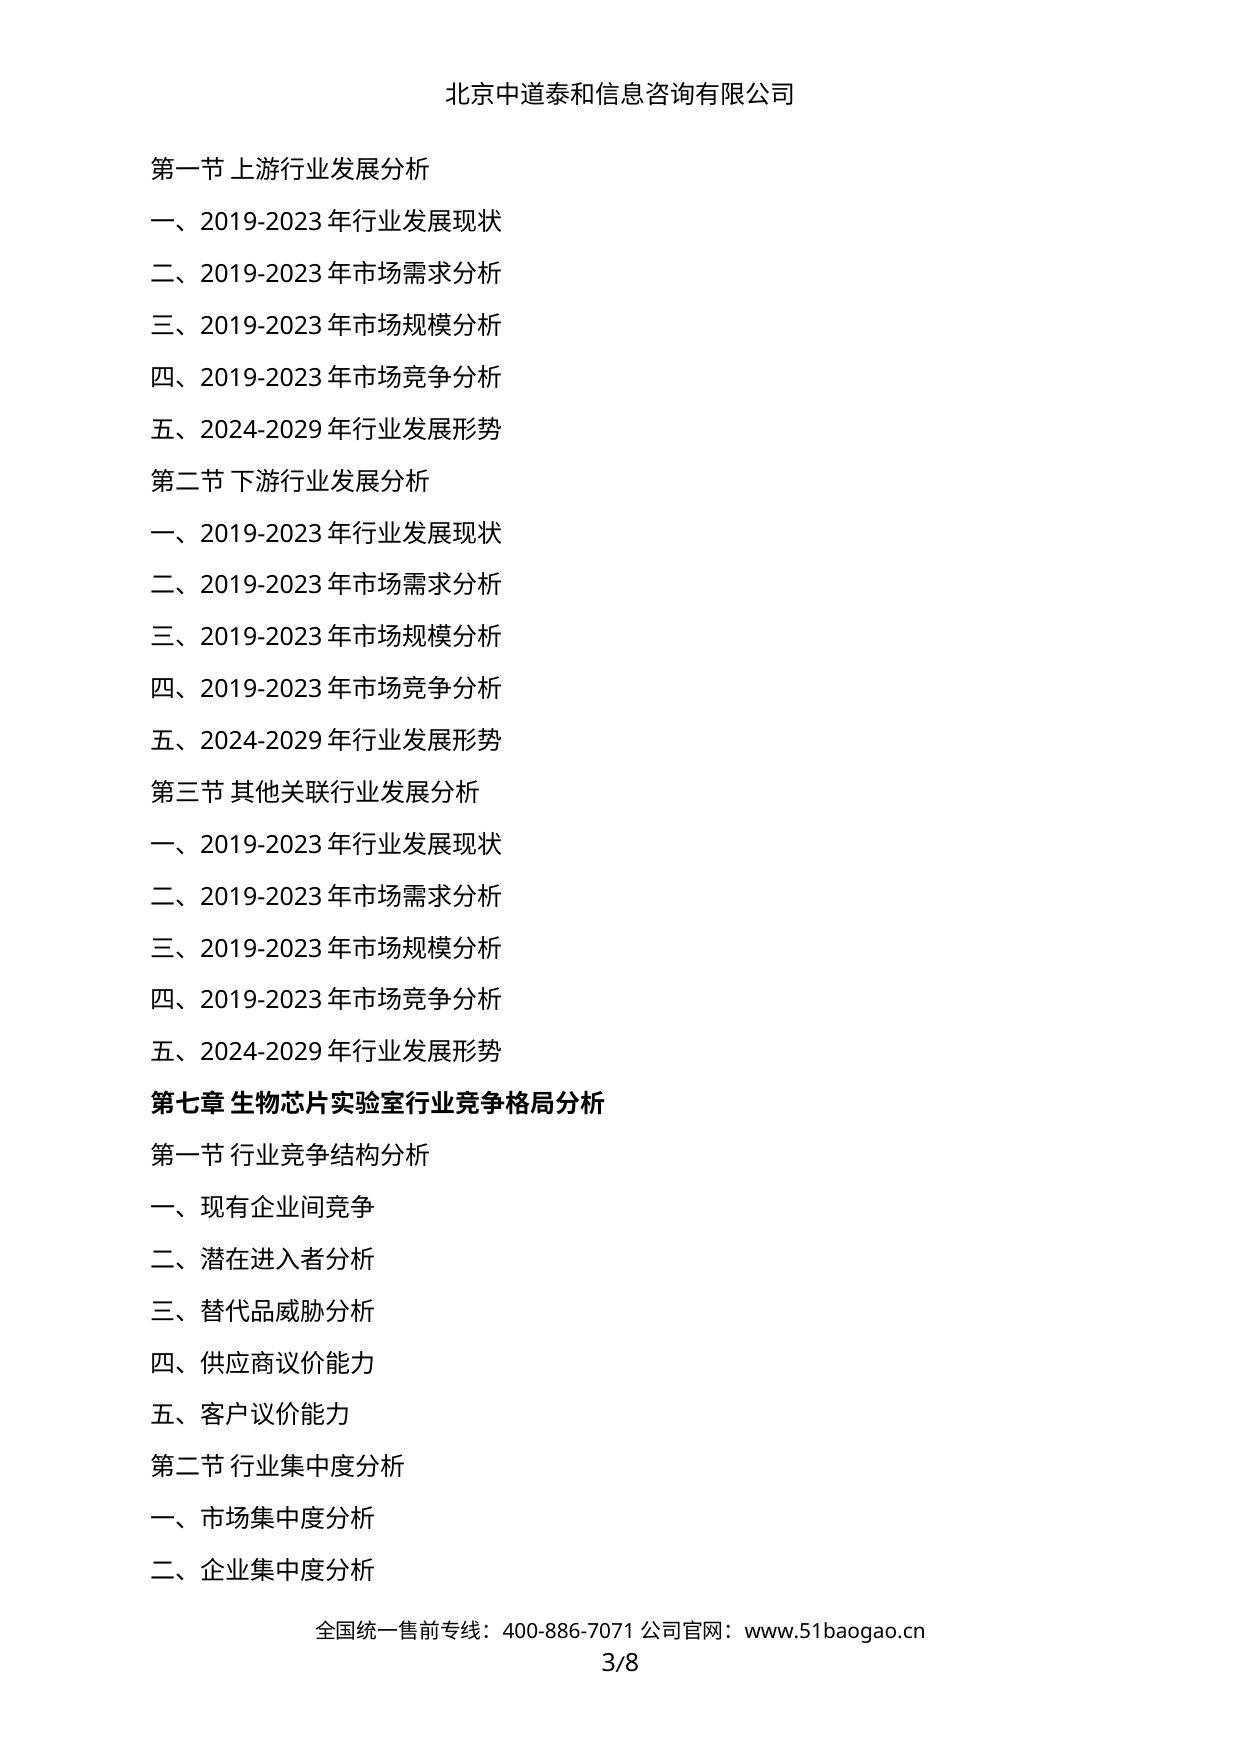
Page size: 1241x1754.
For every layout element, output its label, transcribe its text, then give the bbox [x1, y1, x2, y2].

text 四、2019-2023年市场竞争分析 [150, 357, 1090, 394]
text 二、2019-2023年市场需求分析 [150, 876, 1090, 912]
text 第二节 下游行业发展分析 [150, 461, 1090, 497]
text 四、2019-2023年市场竞争分析 [150, 980, 1090, 1016]
text 二、企业集中度分析 [150, 1551, 1090, 1587]
text 一、2019-2023年行业发展现状 [150, 202, 1090, 238]
text 二、2019-2023年市场需求分析 [150, 565, 1090, 601]
text 一、市场集中度分析 [150, 1499, 1090, 1535]
text 第七章 生物芯片实验室行业竞争格局分析 [150, 1084, 1090, 1120]
text 五、2024-2029年行业发展形势 [150, 1032, 1090, 1068]
text 第三节 其他关联行业发展分析 [150, 772, 1090, 809]
text 五、2024-2029年行业发展形势 [150, 721, 1090, 757]
text 第二节 行业集中度分析 [150, 1447, 1090, 1483]
text 三、替代品威胁分析 [150, 1291, 1090, 1327]
text 一、现有企业间竞争 [150, 1187, 1090, 1224]
text 一、2019-2023年行业发展现状 [150, 824, 1090, 861]
text 四、2019-2023年市场竞争分析 [150, 669, 1090, 705]
text 第一节 行业竞争结构分析 [150, 1136, 1090, 1172]
text 二、潜在进入者分析 [150, 1239, 1090, 1276]
text 三、2019-2023年市场规模分析 [150, 306, 1090, 342]
text 三、2019-2023年市场规模分析 [150, 928, 1090, 964]
text 第一节 上游行业发展分析 [150, 150, 1090, 186]
text 五、客户议价能力 [150, 1395, 1090, 1431]
text 四、供应商议价能力 [150, 1343, 1090, 1379]
text 二、2019-2023年市场需求分析 [150, 254, 1090, 290]
text 三、2019-2023年市场规模分析 [150, 617, 1090, 653]
text 五、2024-2029年行业发展形势 [150, 409, 1090, 446]
text 一、2019-2023年行业发展现状 [150, 513, 1090, 549]
